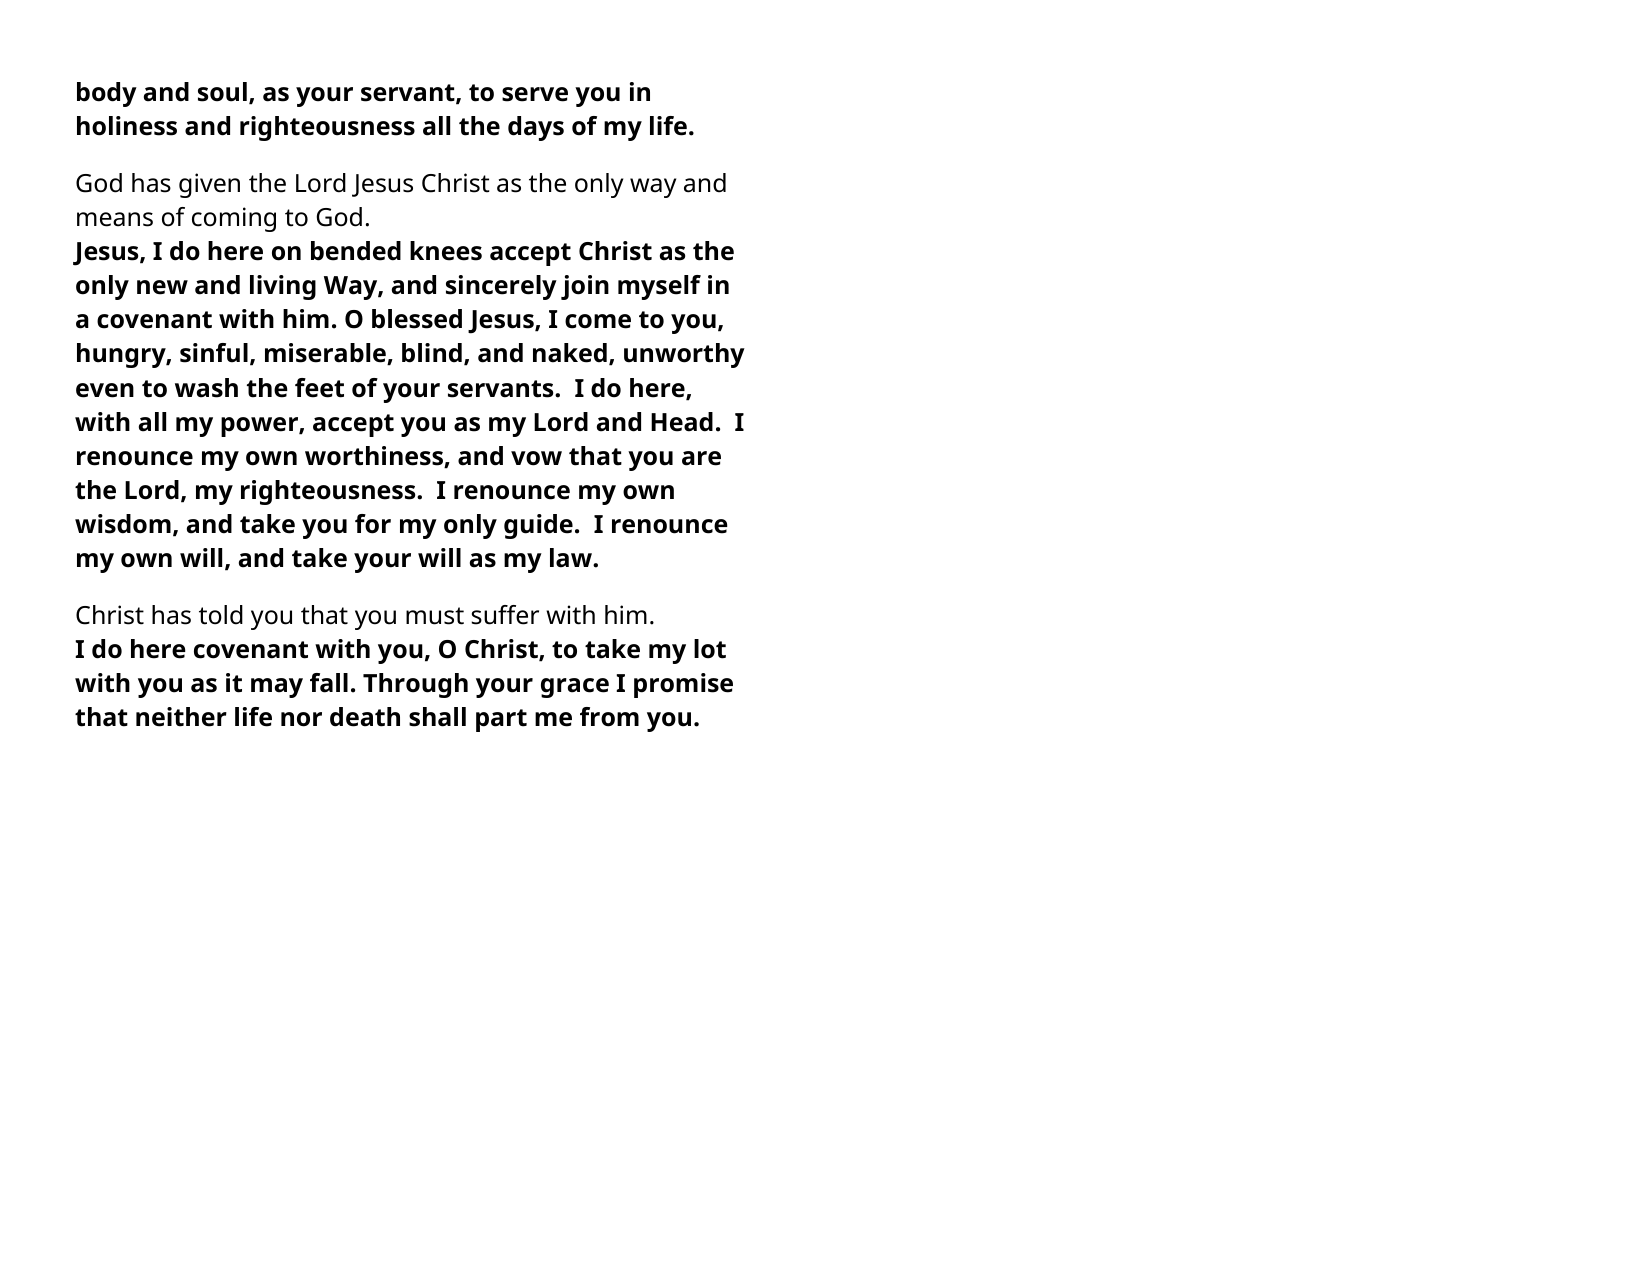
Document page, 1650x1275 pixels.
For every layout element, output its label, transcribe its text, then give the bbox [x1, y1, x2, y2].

text God has given the Lord Jesus Christ as the only way and means of coming to God. [75, 166, 750, 234]
text I do here covenant with you, O Christ, to take my lot with you as it may fall. Through your grace I promise that neither life nor death shall part me from you. [75, 631, 750, 733]
text Jesus, I do here on bended knees accept Christ as the only new and living Way, and sincerely join myself in a covenant with him. O blessed Jesus, I come to you, hungry, sinful, miserable, blind, and naked, unworthy even to wash the feet of your servants. I do here, with all my power, accept you as my Lord and Head. I renounce my own worthiness, and vow that you are the Lord, my righteousness. I renounce my own wisdom, and take you for my only guide. I renounce my own will, and take your will as my law. [75, 234, 750, 574]
text Christ has told you that you must suffer with him. [75, 597, 750, 631]
